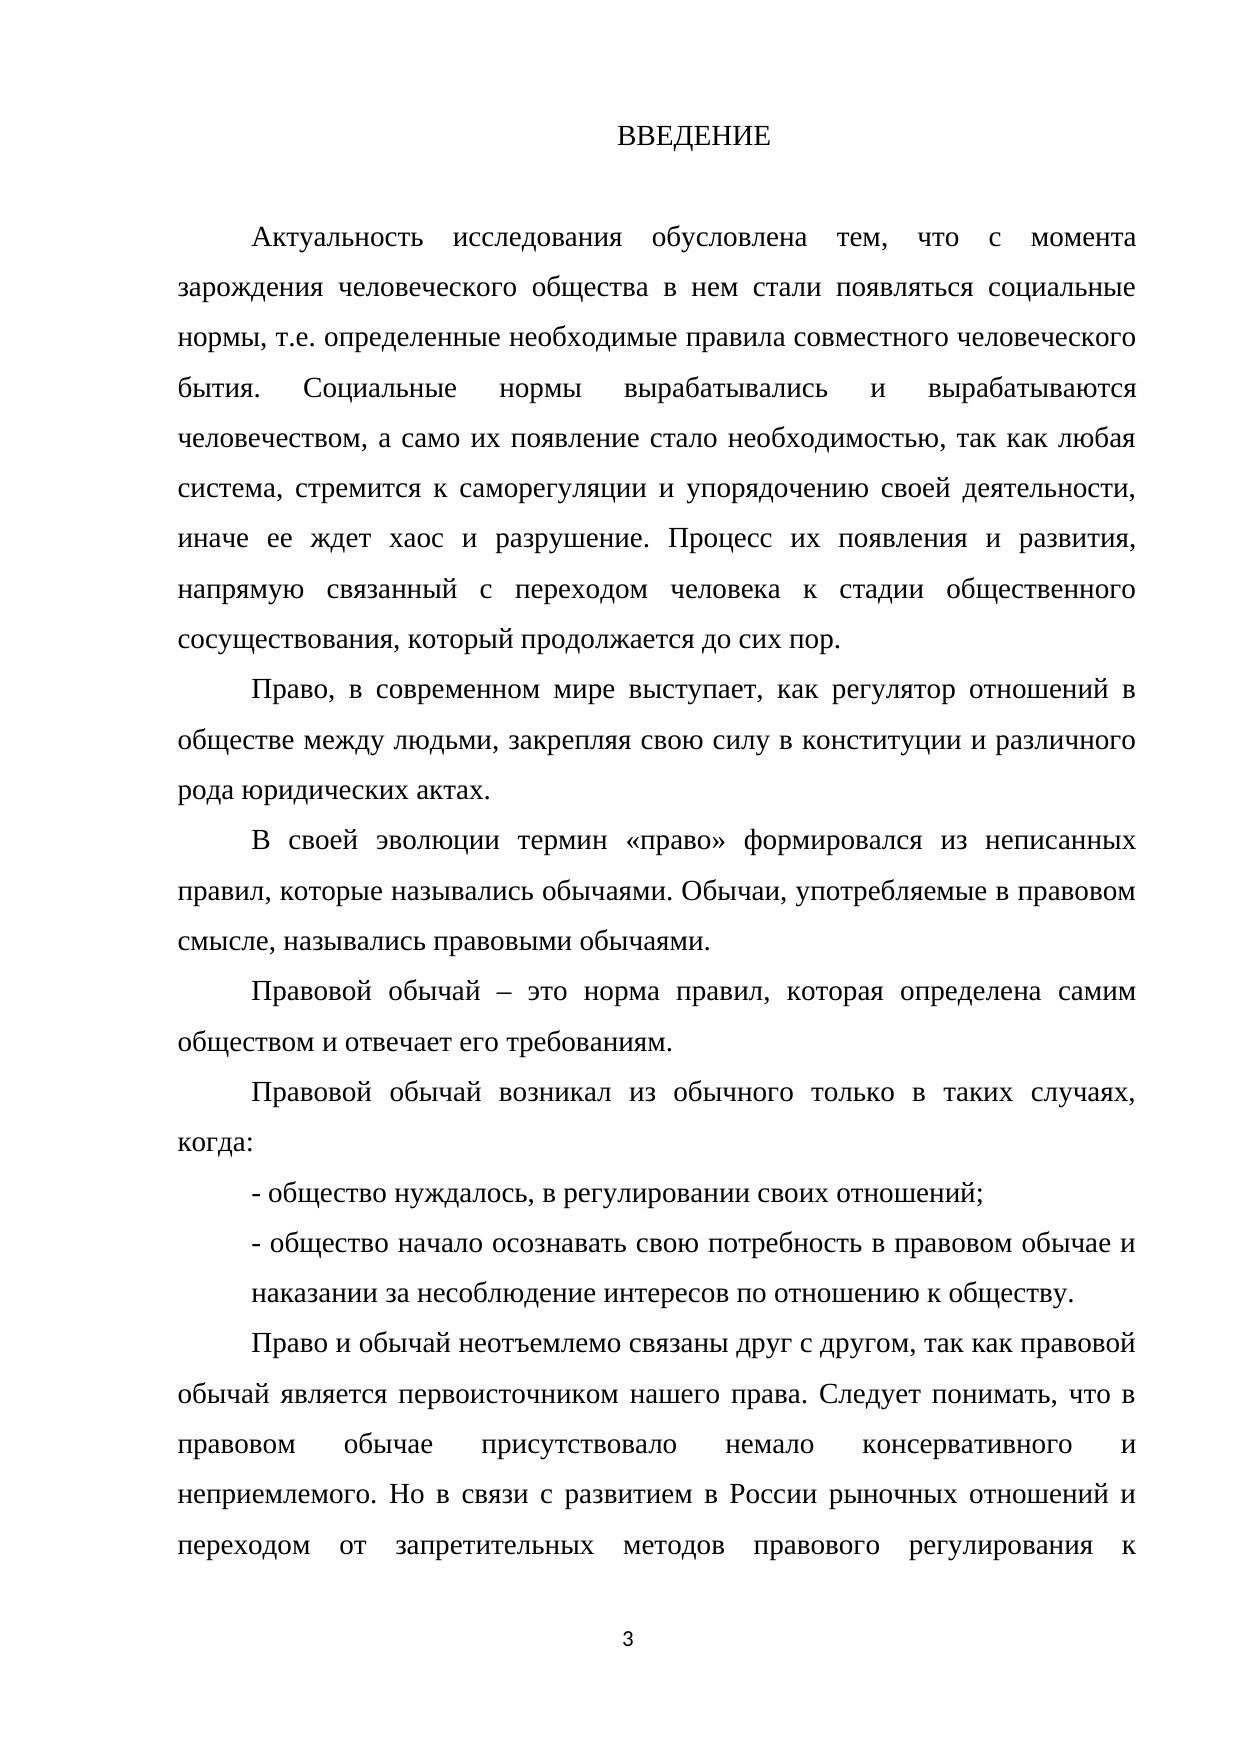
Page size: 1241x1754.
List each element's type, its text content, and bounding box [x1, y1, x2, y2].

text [177, 1326, 1137, 1560]
list - общество нуждалось, в регулировании своих отношений; [251, 1175, 1137, 1208]
text В своей эволюции термин «право» формировался из неписанных правил, которые назывались обычаями. Обычаи, употребляемые в правовом смысле, назывались правовыми обычаями. [177, 822, 1137, 957]
text ВВЕДЕНИЕ [177, 118, 1137, 152]
text Право, в современном мире выступает, как регулятор отношений в обществе между людьми, закрепляя свою силу в конституции и различного рода юридических актах. [177, 672, 1137, 806]
list - общество начало осознавать свою потребность в правовом обычае и наказании за несоблюдение интересов по отношению к обществу. [251, 1225, 1137, 1309]
text Правовой обычай возникал из обычного только в таких случаях, когда: [177, 1074, 1137, 1158]
text Актуальность исследования обусловлена тем, что с момента зарождения человеческого общества в нем стали появляться социальные нормы, т.е. определенные необходимые правила совместного человеческого бытия. Социальные нормы вырабатывались и вырабатываются человечеством, а само их появление стало необходимостью, так как любая система, стремится к саморегуляции и упорядочению своей деятельности, иначе ее ждет хаос и разрушение. Процесс их появления и развития, напрямую связанный с переходом человека к стадии общественного сосуществования, который продолжается до сих пор. [177, 219, 1137, 655]
text Правовой обычай – это норма правил, которая определена самим обществом и отвечает его требованиям. [177, 973, 1137, 1057]
